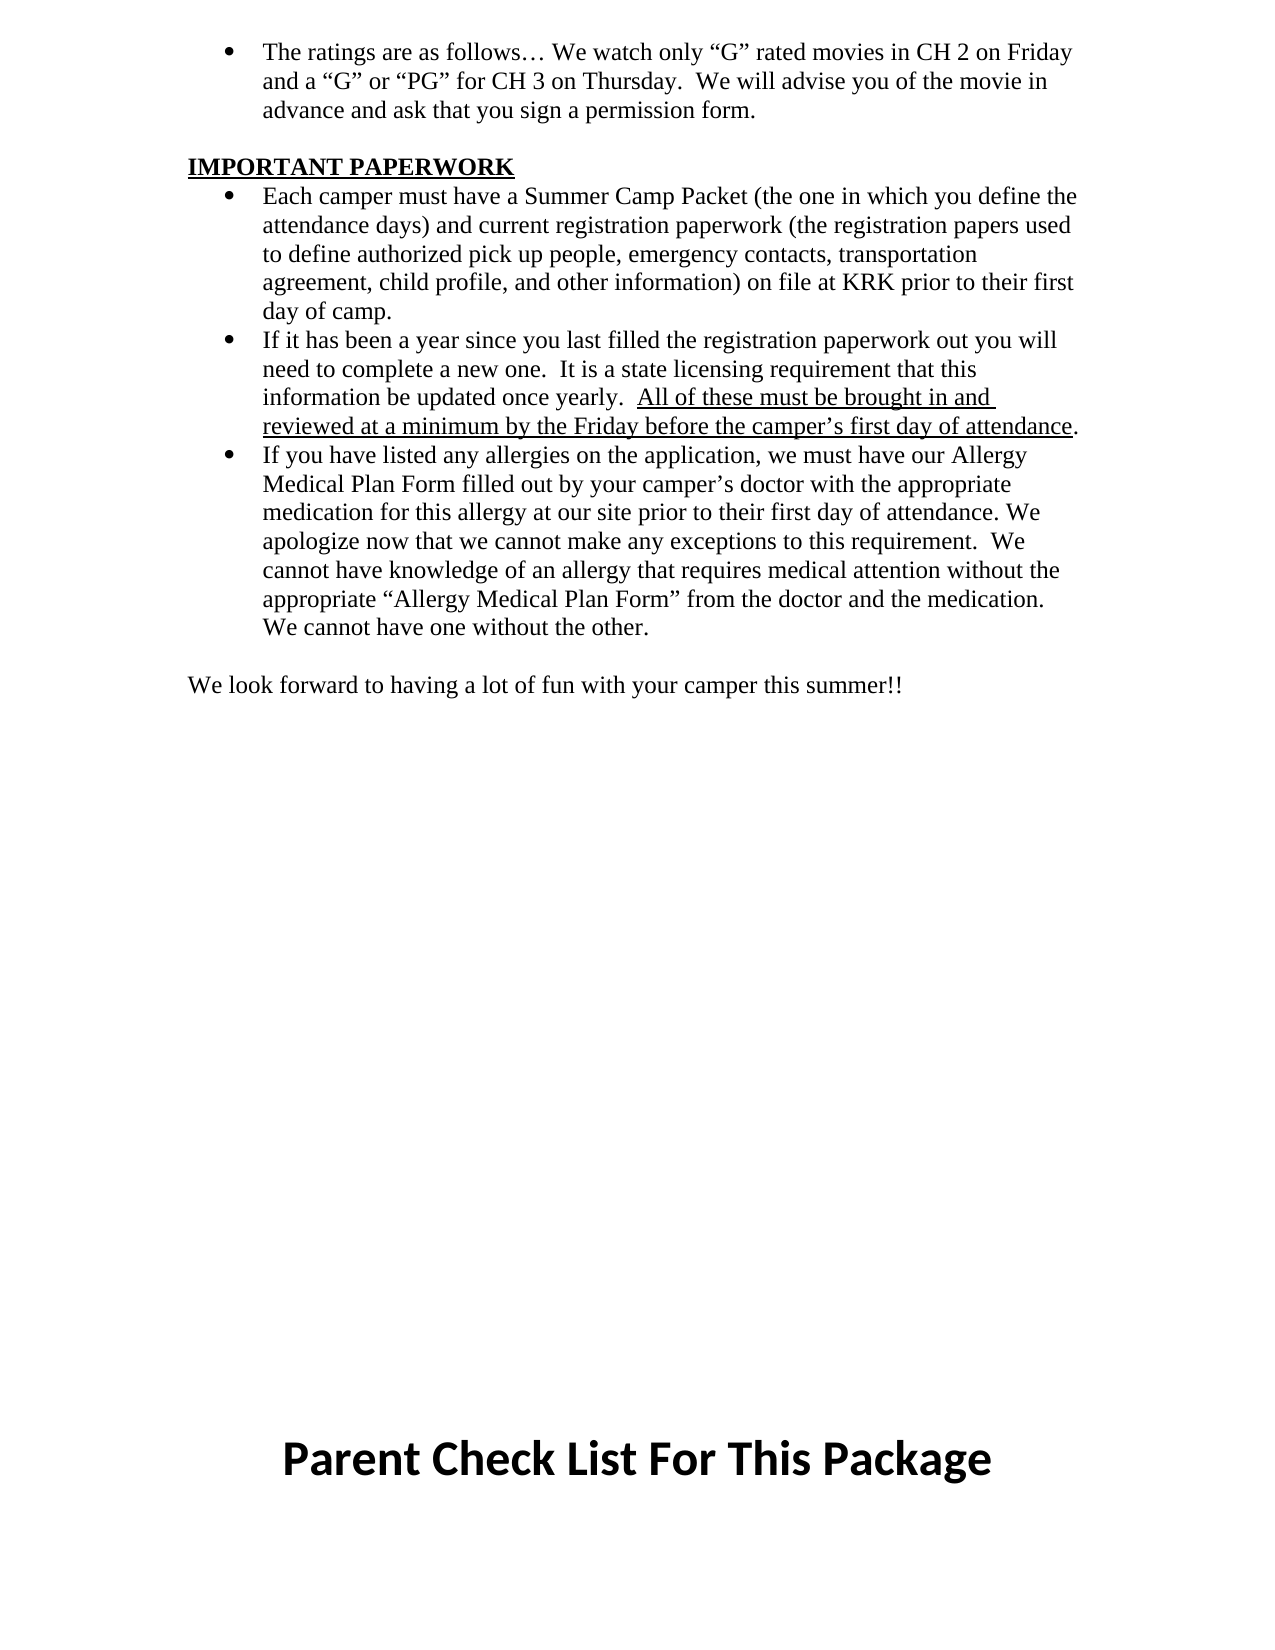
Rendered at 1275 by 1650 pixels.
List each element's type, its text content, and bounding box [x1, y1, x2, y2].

list If you have listed any allergies on the application, we must have our Allergy Medical Plan Form filled out by your camper’s doctor with the appropriate medication for this allergy at our site prior to their first day of attendance. We apologize now that we cannot make any exceptions to this requirement. We cannot have knowledge of an allergy that requires medical attention without the appropriate “Allergy Medical Plan Form” from the doctor and the medication. We cannot have one without the other. [225, 440, 1087, 641]
text IMPORTANT PAPERWORK [187, 152, 1087, 181]
text We look forward to having a lot of fun with your camper this summer!! [187, 670, 1087, 699]
list The ratings are as follows… We watch only “G” rated movies in CH 2 on Friday and a “G” or “PG” for CH 3 on Thursday. We will advise you of the movie in advance and ask that you sign a permission form. [225, 37, 1087, 124]
list Each camper must have a Summer Camp Packet (the one in which you define the attendance days) and current registration paperwork (the registration papers used to define authorized pick up people, emergency contacts, transportation agreement, child profile, and other information) on file at KRK prior to their first day of camp. [225, 181, 1087, 325]
text Parent Check List For This Package [187, 1427, 1087, 1488]
list If it has been a year since you last filled the registration paperwork out you will need to complete a new one. It is a state licensing requirement that this information be updated once yearly. All of these must be brought in and reviewed at a minimum by the Friday before the camper’s first day of attendance. [225, 325, 1087, 440]
